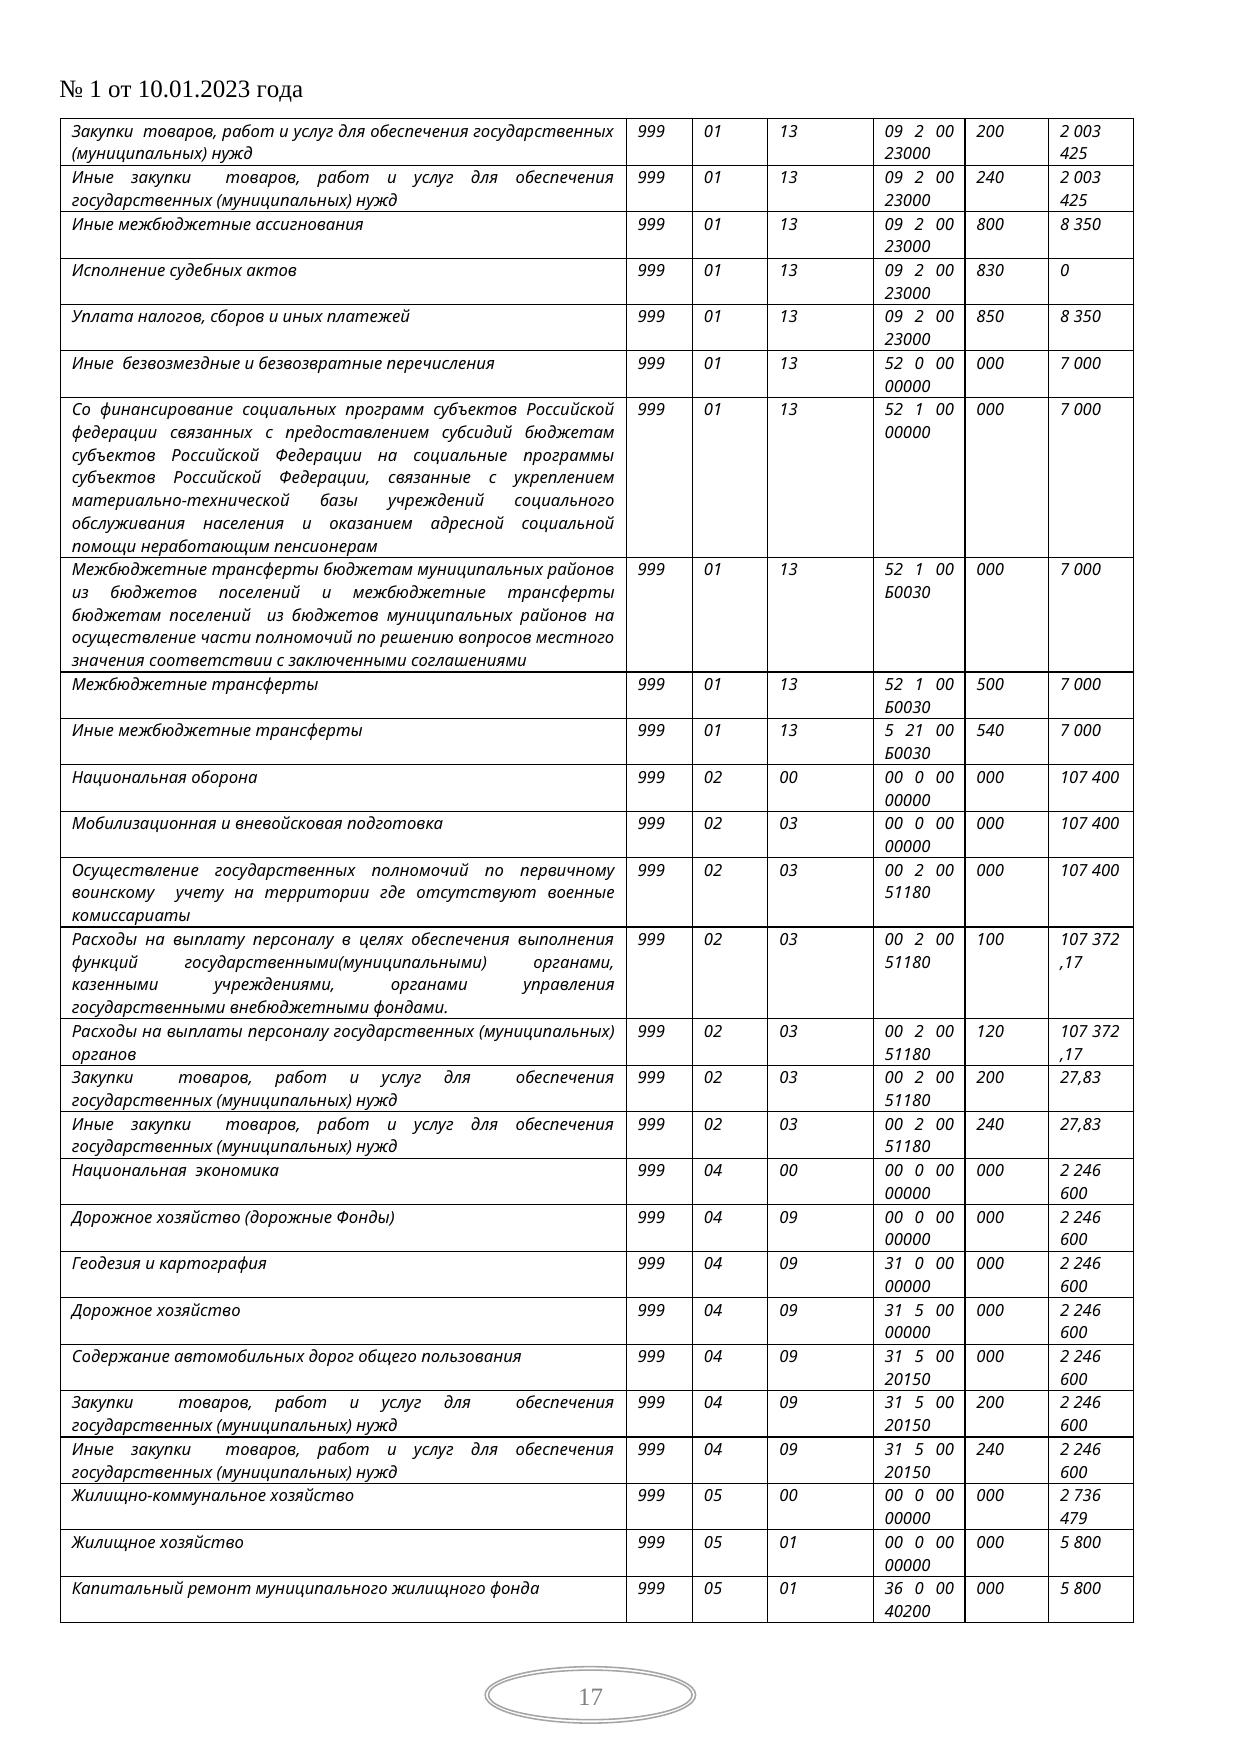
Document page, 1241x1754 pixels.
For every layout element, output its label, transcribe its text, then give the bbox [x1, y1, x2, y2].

table_cell 8 350 [1049, 212, 1133, 257]
table_cell 01 [693, 212, 767, 257]
table_cell 00 2 00 51180 [874, 1112, 964, 1158]
table_cell 2 246 600 [1049, 1345, 1133, 1390]
table_cell 999 [627, 858, 692, 926]
table_cell 5 800 [1049, 1530, 1133, 1576]
table_cell 01 [693, 166, 767, 211]
table_cell 999 [627, 1205, 692, 1251]
table_cell 00 [768, 1484, 873, 1529]
table_cell 04 [693, 1298, 767, 1343]
table_cell 27,83 [1049, 1066, 1133, 1111]
table_cell 00 0 00 00000 [874, 1205, 964, 1251]
table_cell Уплата налогов, сборов и иных платежей [61, 305, 626, 350]
table_cell 999 [627, 119, 692, 164]
table_cell 00 0 00 00000 [874, 1530, 964, 1576]
table_cell 00 2 00 51180 [874, 858, 964, 926]
table_cell 13 [768, 351, 873, 397]
table_cell 999 [627, 305, 692, 350]
table_cell 02 [693, 1066, 767, 1111]
table_cell Жилищно-коммунальное хозяйство [61, 1484, 626, 1529]
table_cell 03 [768, 1019, 873, 1065]
table_cell 000 [966, 1298, 1048, 1343]
table_cell 04 [693, 1345, 767, 1390]
table_cell 13 [768, 558, 873, 671]
table_cell 000 [966, 1159, 1048, 1204]
table_cell 999 [627, 1019, 692, 1065]
table_cell 00 [768, 1159, 873, 1204]
table_cell 01 [693, 119, 767, 164]
table_cell 200 [966, 1066, 1048, 1111]
table_cell 52 1 00 Б0030 [874, 673, 964, 718]
table_cell 000 [966, 858, 1048, 926]
table_cell 04 [693, 1159, 767, 1204]
table_cell 13 [768, 212, 873, 257]
table_cell 00 2 00 51180 [874, 928, 964, 1018]
table_cell 999 [627, 212, 692, 257]
table_cell 2 246 600 [1049, 1438, 1133, 1483]
table_cell 01 [693, 351, 767, 397]
table_cell 000 [966, 765, 1048, 811]
table_cell 999 [627, 1159, 692, 1204]
table_cell 2 003 425 [1049, 166, 1133, 211]
table_cell 02 [693, 858, 767, 926]
table_cell 2 246 600 [1049, 1252, 1133, 1297]
table_cell Капитальный ремонт муниципального жилищного фонда [61, 1577, 626, 1622]
table_cell Закупки товаров, работ и услуг для обеспечения государственных (муниципальных) нужд [61, 119, 626, 164]
table_cell 52 1 00 00000 [874, 398, 964, 557]
table_cell Закупки товаров, работ и услуг для обеспечения государственных (муниципальных) нужд [61, 1066, 626, 1111]
table_cell 7 000 [1049, 351, 1133, 397]
table_cell Мобилизационная и вневойсковая подготовка [61, 812, 626, 857]
table_cell 03 [768, 1066, 873, 1111]
table_cell 000 [966, 1345, 1048, 1390]
table_cell 000 [966, 1205, 1048, 1251]
table_cell Расходы на выплаты персоналу государственных (муниципальных) органов [61, 1019, 626, 1065]
table_cell 00 2 00 51180 [874, 1019, 964, 1065]
table_cell 09 2 00 23000 [874, 212, 964, 257]
table_cell 01 [693, 398, 767, 557]
table_cell 00 0 00 00000 [874, 812, 964, 857]
table_cell 13 [768, 673, 873, 718]
table_cell 04 [693, 1438, 767, 1483]
table_cell 04 [693, 1205, 767, 1251]
table_cell 01 [693, 305, 767, 350]
table_cell Закупки товаров, работ и услуг для обеспечения государственных (муниципальных) нужд [61, 1391, 626, 1436]
table_cell 03 [768, 812, 873, 857]
table_cell 05 [693, 1484, 767, 1529]
table_cell 5 800 [1049, 1577, 1133, 1622]
table_cell 09 2 00 23000 [874, 259, 964, 304]
table_cell 999 [627, 765, 692, 811]
table_cell 09 [768, 1252, 873, 1297]
table_cell Исполнение судебных актов [61, 259, 626, 304]
table_cell 05 [693, 1577, 767, 1622]
table_cell Национальная экономика [61, 1159, 626, 1204]
table_cell 01 [693, 558, 767, 671]
table_cell 02 [693, 1112, 767, 1158]
table_cell 31 5 00 20150 [874, 1345, 964, 1390]
table_cell 999 [627, 812, 692, 857]
table_cell 00 0 00 00000 [874, 1484, 964, 1529]
table_cell 999 [627, 1345, 692, 1390]
table_cell 09 [768, 1205, 873, 1251]
table_cell 13 [768, 259, 873, 304]
table_cell 00 2 00 51180 [874, 1066, 964, 1111]
table_cell 2 246 600 [1049, 1391, 1133, 1436]
table_cell Со финансирование социальных программ субъектов Российской федерации связанных с предоставлением субсидий бюджетам субъектов Российской Федерации на социальные программы субъектов Российской Федерации, связанные с укреплением материально-технической базы учреждений социального обслуживания населения и оказанием адресной социальной помощи неработающим пенсионерам [61, 398, 626, 557]
table_cell 999 [627, 351, 692, 397]
table_cell 52 1 00 Б0030 [874, 558, 964, 671]
table_cell 999 [627, 1112, 692, 1158]
table_cell 999 [627, 1298, 692, 1343]
table_cell 31 0 00 00000 [874, 1252, 964, 1297]
table_cell 04 [693, 1391, 767, 1436]
table_cell 999 [627, 1438, 692, 1483]
table_cell 02 [693, 812, 767, 857]
table_cell 02 [693, 928, 767, 1018]
table_cell Жилищное хозяйство [61, 1530, 626, 1576]
table_cell 999 [627, 1530, 692, 1576]
table_cell 999 [627, 1066, 692, 1111]
table_cell 999 [627, 673, 692, 718]
table_cell 13 [768, 166, 873, 211]
table_cell 999 [627, 1252, 692, 1297]
table_cell 999 [627, 1577, 692, 1622]
table_cell 13 [768, 119, 873, 164]
table_cell 240 [966, 1112, 1048, 1158]
table_cell 13 [768, 305, 873, 350]
table_cell 000 [966, 351, 1048, 397]
table_cell 36 0 00 40200 [874, 1577, 964, 1622]
table_cell 107 400 [1049, 858, 1133, 926]
table_cell 09 [768, 1438, 873, 1483]
table_cell 2 246 600 [1049, 1298, 1133, 1343]
table_cell 540 [966, 719, 1048, 764]
table_cell 7 000 [1049, 398, 1133, 557]
table_cell Межбюджетные трансферты [61, 673, 626, 718]
table_cell 2 246 600 [1049, 1205, 1133, 1251]
table_cell 09 2 00 23000 [874, 166, 964, 211]
table_cell 999 [627, 1484, 692, 1529]
table_cell 09 2 00 23000 [874, 119, 964, 164]
table_cell 09 [768, 1391, 873, 1436]
table_cell 09 [768, 1298, 873, 1343]
table_cell 09 [768, 1345, 873, 1390]
table_cell 5 21 00 Б0030 [874, 719, 964, 764]
table_cell 000 [966, 1484, 1048, 1529]
table_cell 31 5 00 20150 [874, 1438, 964, 1483]
table_cell Иные межбюджетные трансферты [61, 719, 626, 764]
table_cell 100 [966, 928, 1048, 1018]
table_cell 00 0 00 00000 [874, 765, 964, 811]
table_cell Дорожное хозяйство (дорожные Фонды) [61, 1205, 626, 1251]
table_cell 02 [693, 765, 767, 811]
table_cell 000 [966, 1530, 1048, 1576]
table_cell 04 [693, 1252, 767, 1297]
table_cell 000 [966, 558, 1048, 671]
table_cell Иные безвозмездные и безвозвратные перечисления [61, 351, 626, 397]
table_cell Содержание автомобильных дорог общего пользования [61, 1345, 626, 1390]
table_cell 000 [966, 812, 1048, 857]
table_cell 200 [966, 119, 1048, 164]
table_cell 09 2 00 23000 [874, 305, 964, 350]
table_cell Иные закупки товаров, работ и услуг для обеспечения государственных (муниципальных) нужд [61, 166, 626, 211]
table_cell 01 [693, 673, 767, 718]
table_cell 03 [768, 1112, 873, 1158]
table_cell 107 372 ,17 [1049, 1019, 1133, 1065]
table_cell 02 [693, 1019, 767, 1065]
table_cell 999 [627, 1391, 692, 1436]
table_cell Дорожное хозяйство [61, 1298, 626, 1343]
table_cell 05 [693, 1530, 767, 1576]
table_cell 999 [627, 398, 692, 557]
table_cell 00 [768, 765, 873, 811]
table_cell 0 [1049, 259, 1133, 304]
table_cell 107 400 [1049, 812, 1133, 857]
table_cell 107 400 [1049, 765, 1133, 811]
table_cell 000 [966, 398, 1048, 557]
table_cell 13 [768, 719, 873, 764]
table_cell 7 000 [1049, 558, 1133, 671]
table_cell 8 350 [1049, 305, 1133, 350]
table_cell 31 5 00 20150 [874, 1391, 964, 1436]
table_cell 7 000 [1049, 673, 1133, 718]
table_cell 00 0 00 00000 [874, 1159, 964, 1204]
table_cell 999 [627, 558, 692, 671]
table_cell Национальная оборона [61, 765, 626, 811]
table_cell 2 736 479 [1049, 1484, 1133, 1529]
table_cell 999 [627, 259, 692, 304]
table_cell Межбюджетные трансферты бюджетам муниципальных районов из бюджетов поселений и межбюджетные трансферты бюджетам поселений из бюджетов муниципальных районов на осуществление части полномочий по решению вопросов местного значения соответствии с заключенными соглашениями [61, 558, 626, 671]
table_cell 52 0 00 00000 [874, 351, 964, 397]
table_cell 120 [966, 1019, 1048, 1065]
table_cell 31 5 00 00000 [874, 1298, 964, 1343]
table_cell 200 [966, 1391, 1048, 1436]
table_cell 01 [768, 1577, 873, 1622]
table_cell 27,83 [1049, 1112, 1133, 1158]
table_cell Геодезия и картография [61, 1252, 626, 1297]
table_cell 107 372 ,17 [1049, 928, 1133, 1018]
table_cell 000 [966, 1252, 1048, 1297]
table_cell 2 246 600 [1049, 1159, 1133, 1204]
table_cell 240 [966, 1438, 1048, 1483]
table_cell 7 000 [1049, 719, 1133, 764]
table_cell Осуществление государственных полномочий по первичному воинскому учету на территории где отсутствуют военные комиссариаты [61, 858, 626, 926]
table_cell 13 [768, 398, 873, 557]
table_cell Иные закупки товаров, работ и услуг для обеспечения государственных (муниципальных) нужд [61, 1112, 626, 1158]
table_cell 800 [966, 212, 1048, 257]
table_cell 2 003 425 [1049, 119, 1133, 164]
table_cell 999 [627, 166, 692, 211]
table_cell 000 [966, 1577, 1048, 1622]
table_cell 01 [768, 1530, 873, 1576]
table_cell 01 [693, 719, 767, 764]
table_cell 999 [627, 928, 692, 1018]
table_cell 500 [966, 673, 1048, 718]
table_cell 830 [966, 259, 1048, 304]
table_cell 01 [693, 259, 767, 304]
table_cell 03 [768, 928, 873, 1018]
table_cell 03 [768, 858, 873, 926]
table_cell Иные межбюджетные ассигнования [61, 212, 626, 257]
table_cell 850 [966, 305, 1048, 350]
table_cell Иные закупки товаров, работ и услуг для обеспечения государственных (муниципальных) нужд [61, 1438, 626, 1483]
table_cell 999 [627, 719, 692, 764]
table_cell 240 [966, 166, 1048, 211]
table_cell Расходы на выплату персоналу в целях обеспечения выполнения функций государственными(муниципальными) органами, казенными учреждениями, органами управления государственными внебюджетными фондами. [61, 928, 626, 1018]
